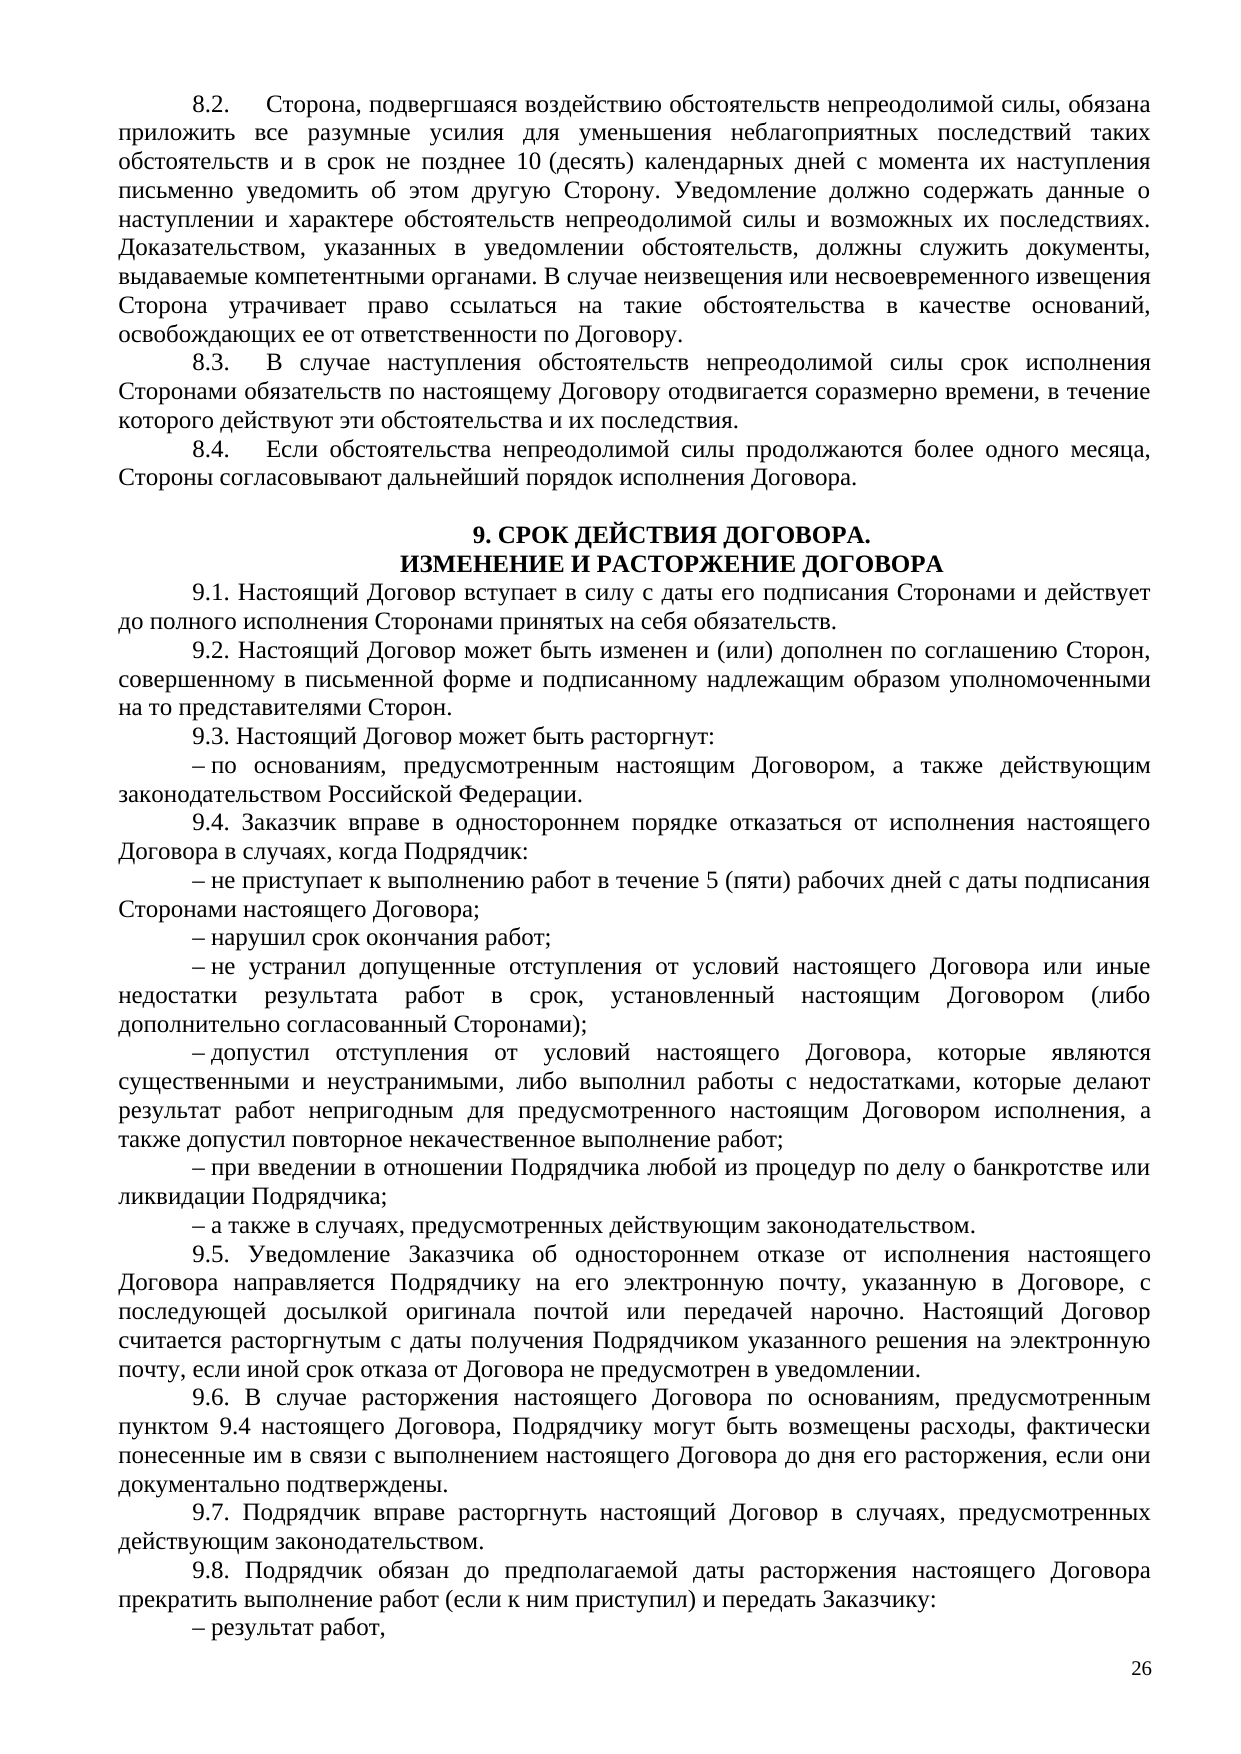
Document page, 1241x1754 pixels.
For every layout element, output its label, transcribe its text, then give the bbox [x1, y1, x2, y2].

list Если обстоятельства непреодолимой силы продолжаются более одного месяца, Стороны согласовывают дальнейший порядок исполнения Договора. [118, 434, 1152, 491]
text 9.3. Настоящий Договор может быть расторгнут: [118, 721, 1152, 750]
text – нарушил срок окончания работ; [118, 922, 1152, 951]
list В случае наступления обстоятельств непреодолимой силы срок исполнения Сторонами обязательств по настоящему Договору отодвигается соразмерно времени, в течение которого действуют эти обстоятельства и их последствия. [118, 347, 1152, 434]
text 9.1. Настоящий Договор вступает в силу с даты его подписания Сторонами и действует до полного исполнения Сторонами принятых на себя обязательств. [118, 577, 1152, 635]
text – не приступает к выполнению работ в течение 5 (пяти) рабочих дней с даты подписания Сторонами настоящего Договора; [118, 865, 1152, 922]
text – а также в случаях, предусмотренных действующим законодательством. [118, 1210, 1152, 1239]
text 9. СРОК ДЕЙСТВИЯ ДОГОВОРА. [118, 520, 1152, 549]
text – допустил отступления от условий настоящего Договора, которые являются существенными и неустранимыми, либо выполнил работы с недостатками, которые делают результат работ непригодным для предусмотренного настоящим Договором исполнения, а также допустил повторное некачественное выполнение работ; [118, 1037, 1152, 1152]
text ИЗМЕНЕНИЕ И РАСТОРЖЕНИЕ ДОГОВОРА [118, 549, 1152, 577]
list Сторона, подвергшаяся воздействию обстоятельств непреодолимой силы, обязана приложить все разумные усилия для уменьшения неблагоприятных последствий таких обстоятельств и в срок не позднее 10 (десять) календарных дней с момента их наступления письменно уведомить об этом другую Сторону. Уведомление должно содержать данные о наступлении и характере обстоятельств непреодолимой силы и возможных их последствиях. Доказательством, указанных в уведомлении обстоятельств, должны служить документы, выдаваемые компетентными органами. В случае неизвещения или несвоевременного извещения Сторона утрачивает право ссылаться на такие обстоятельства в качестве оснований, освобождающих ее от ответственности по Договору. [118, 89, 1152, 347]
text – по основаниям, предусмотренным настоящим Договором, а также действующим законодательством Российской Федерации. [118, 750, 1152, 807]
text 9.4. Заказчик вправе в одностороннем порядке отказаться от исполнения настоящего Договора в случаях, когда Подрядчик: [118, 807, 1152, 865]
text – при введении в отношении Подрядчика любой из процедур по делу о банкротстве или ликвидации Подрядчика; [118, 1152, 1152, 1210]
text – результат работ, [118, 1612, 1152, 1641]
text 9.2. Настоящий Договор может быть изменен и (или) дополнен по соглашению Сторон, совершенному в письменной форме и подписанному надлежащим образом уполномоченными на то представителями Сторон. [118, 635, 1152, 721]
text 9.6. В случае расторжения настоящего Договора по основаниям, предусмотренным пунктом 9.4 настоящего Договора, Подрядчику могут быть возмещены расходы, фактически понесенные им в связи с выполнением настоящего Договора до дня его расторжения, если они документально подтверждены. [118, 1382, 1152, 1497]
text 9.7. Подрядчик вправе расторгнуть настоящий Договор в случаях, предусмотренных действующим законодательством. [118, 1497, 1152, 1555]
text 9.5. Уведомление Заказчика об одностороннем отказе от исполнения настоящего Договора направляется Подрядчику на его электронную почту, указанную в Договоре, с последующей досылкой оригинала почтой или передачей нарочно. Настоящий Договор считается расторгнутым с даты получения Подрядчиком указанного решения на электронную почту, если иной срок отказа от Договора не предусмотрен в уведомлении. [118, 1239, 1152, 1382]
text 9.8. Подрядчик обязан до предполагаемой даты расторжения настоящего Договора прекратить выполнение работ (если к ним приступил) и передать Заказчику: [118, 1555, 1152, 1612]
text – не устранил допущенные отступления от условий настоящего Договора или иные недостатки результата работ в срок, установленный настоящим Договором (либо дополнительно согласованный Сторонами); [118, 951, 1152, 1037]
